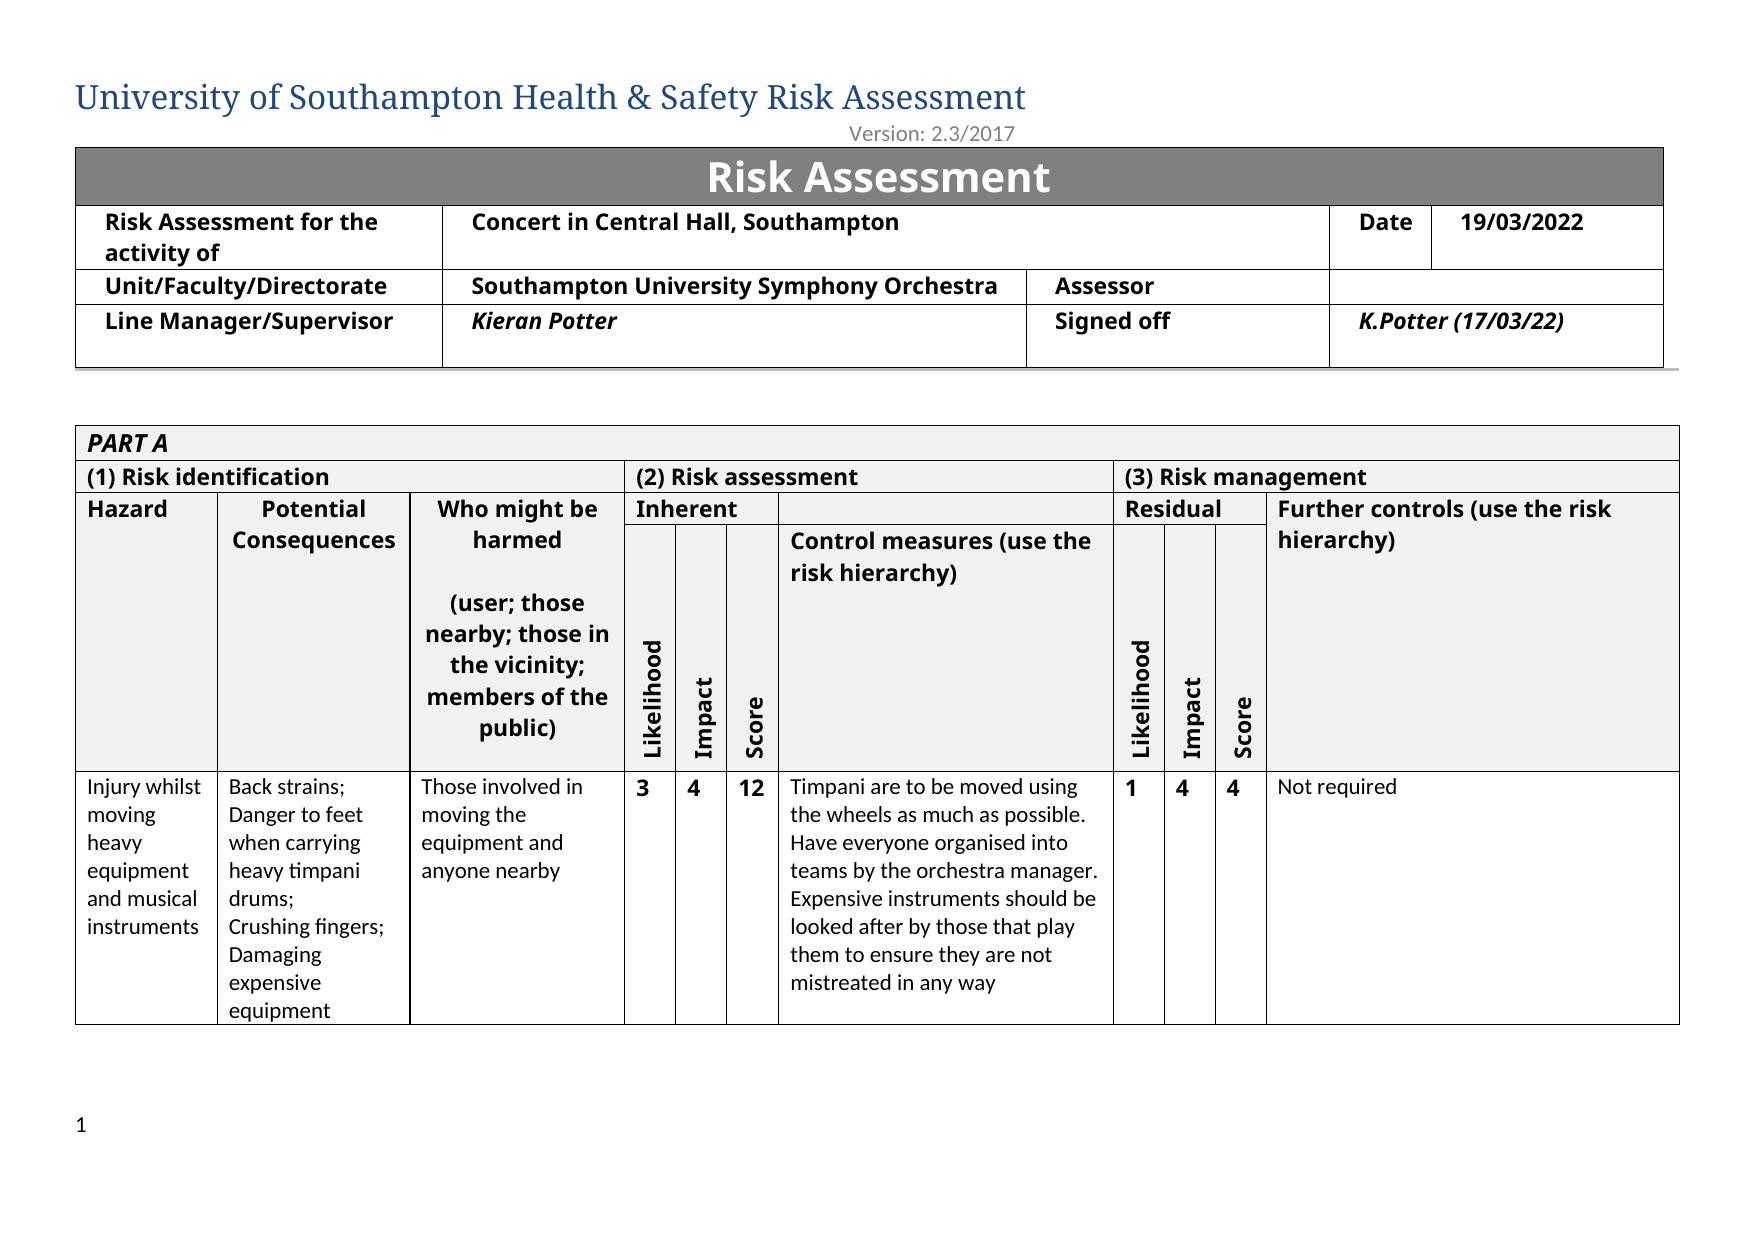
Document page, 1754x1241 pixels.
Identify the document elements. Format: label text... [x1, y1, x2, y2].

table_cell Likelihood [1114, 525, 1164, 771]
table_cell [779, 493, 1113, 524]
table_cell Risk Assessment for the activity of [76, 206, 442, 268]
table_cell Who might be harmed (user; those nearby; those in the vicinity; members of the public) [411, 493, 624, 771]
table_cell Impact [676, 525, 726, 771]
table_cell 12 [727, 772, 778, 1024]
table_cell Score [727, 525, 778, 771]
table_cell Injury whilst moving heavy equipment and musical instruments [76, 772, 217, 1024]
table_cell [1330, 270, 1663, 304]
table_cell 19/03/2022 [1432, 206, 1663, 268]
table_cell Unit/Faculty/Directorate [76, 270, 442, 304]
table_cell 3 [625, 772, 675, 1024]
table_cell Impact [1165, 525, 1215, 771]
table_cell Score [1216, 525, 1266, 771]
table_cell Not required [1267, 772, 1679, 1024]
table_cell Inherent [625, 493, 778, 524]
table_cell Hazard [76, 493, 217, 771]
table_cell 1 [1114, 772, 1164, 1024]
table_cell Line Manager/Supervisor [76, 305, 442, 367]
table_header Risk Assessment [76, 148, 1663, 205]
table_cell Concert in Central Hall, Southampton [443, 206, 1329, 268]
table_cell Further controls (use the risk hierarchy) [1267, 493, 1679, 771]
table_cell Residual [1114, 493, 1266, 524]
table_cell Timpani are to be moved using the wheels as much as possible. Have everyone organised into teams by the orchestra manager. Expensive instruments should be looked after by those that play them to ensure they are not mistreated in any way [779, 772, 1113, 1024]
table_cell Signed off [1027, 305, 1329, 367]
table_cell 4 [676, 772, 726, 1024]
table_cell Kieran Potter [443, 305, 1026, 367]
table_header PART A [76, 426, 1679, 460]
table_cell Control measures (use the risk hierarchy) [779, 525, 1113, 771]
table_cell Likelihood [625, 525, 675, 771]
table_cell Back strains; Danger to feet when carrying heavy timpani drums; Crushing fingers; Damaging expensive equipment [218, 772, 409, 1024]
table_cell (3) Risk management [1114, 461, 1679, 492]
table_cell Date [1330, 206, 1431, 268]
table_cell 4 [1165, 772, 1215, 1024]
table_cell K.Potter (17/03/22) [1330, 305, 1663, 367]
table_cell (1) Risk identification [76, 461, 624, 492]
table_cell Southampton University Symphony Orchestra [443, 270, 1026, 304]
table_cell Potential Consequences [218, 493, 409, 771]
table_cell Assessor [1027, 270, 1329, 304]
table_cell (2) Risk assessment [625, 461, 1113, 492]
table_cell Those involved in moving the equipment and anyone nearby [411, 772, 624, 1024]
table_cell 4 [1216, 772, 1266, 1024]
